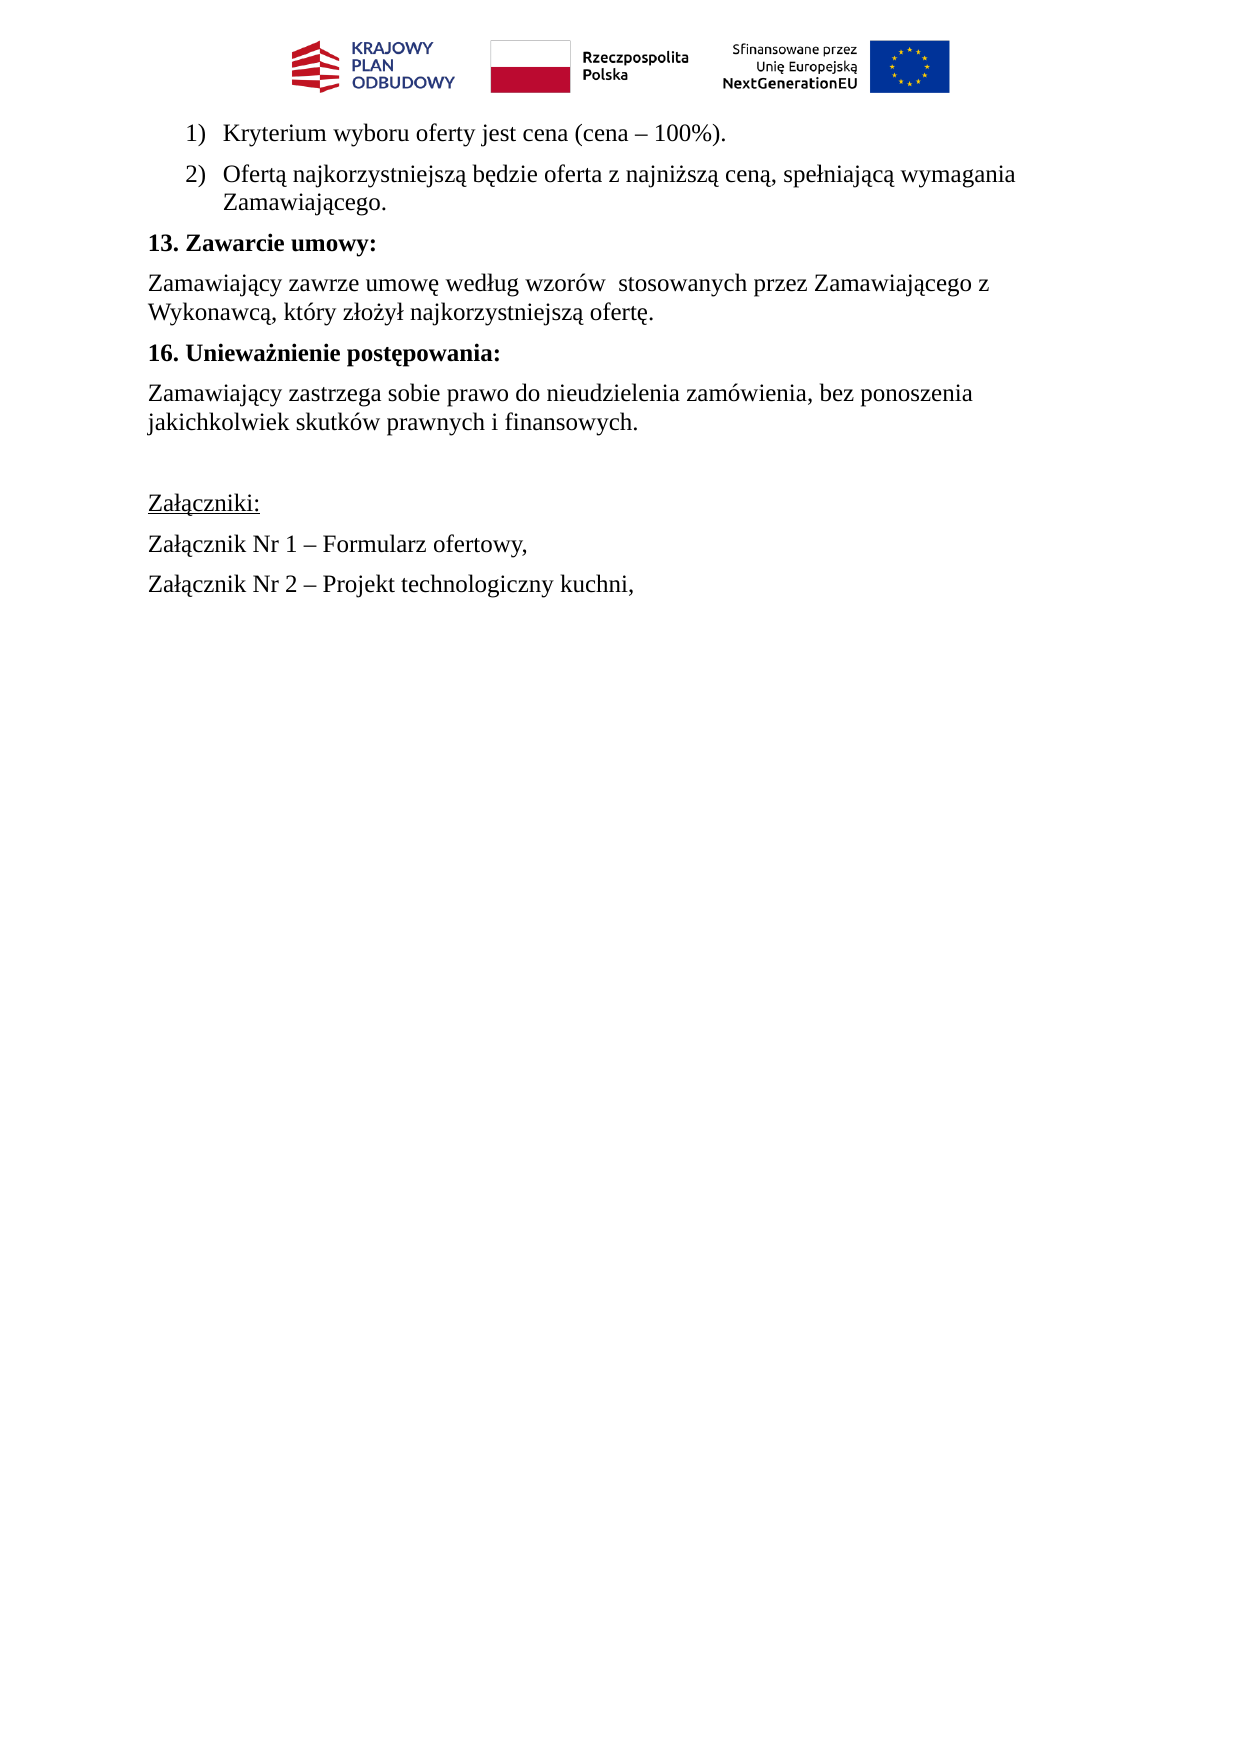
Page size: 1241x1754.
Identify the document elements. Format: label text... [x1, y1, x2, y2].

list Zawarcie umowy: [148, 228, 1107, 257]
text Załącznik Nr 2 – Projekt technologiczny kuchni, [148, 569, 1107, 598]
text Załączniki: [148, 488, 1107, 517]
list Kryterium wyboru oferty jest cena (cena – 100%). [185, 118, 1107, 147]
list Ofertą najkorzystniejszą będzie oferta z najniższą ceną, spełniającą wymagania Zamawiającego. [185, 159, 1107, 216]
list Unieważnienie postępowania: [148, 338, 1107, 367]
text Zamawiający zastrzega sobie prawo do nieudzielenia zamówienia, bez ponoszenia jakichkolwiek skutków prawnych i finansowych. [148, 378, 1107, 436]
text Załącznik Nr 1 – Formularz ofertowy, [148, 529, 1107, 557]
picture [274, 23, 967, 110]
text Zamawiający zawrze umowę według wzorów stosowanych przez Zamawiającego z Wykonawcą, który złożył najkorzystniejszą ofertę. [148, 268, 1107, 326]
